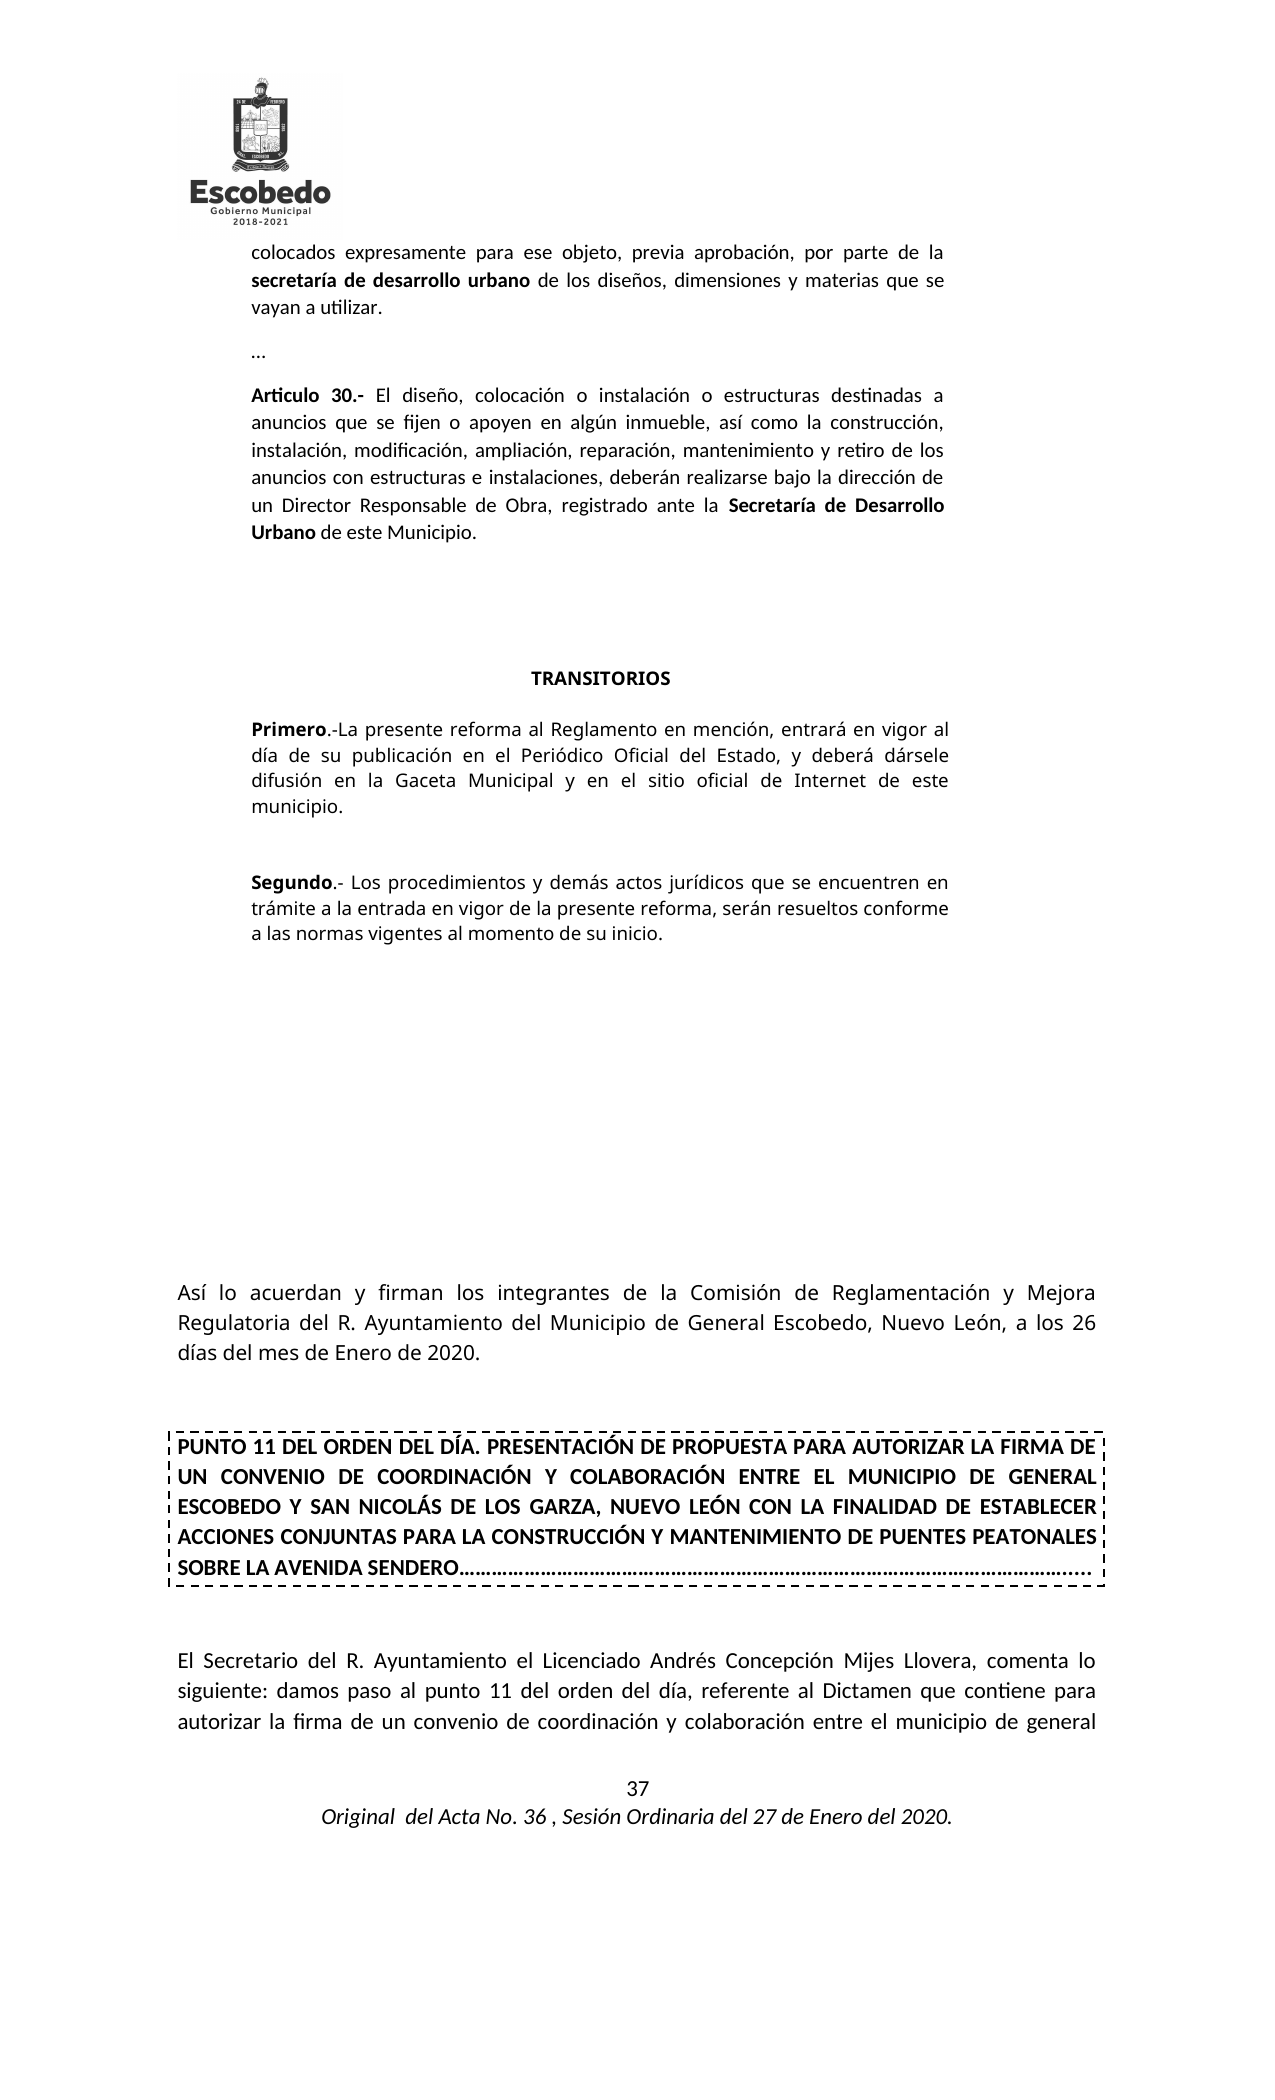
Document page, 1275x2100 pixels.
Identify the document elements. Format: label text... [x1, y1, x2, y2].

text Segundo.- Los procedimientos y demás actos jurídicos que se encuentren en trámite a la entrada en vigor de la presente reforma, serán resueltos conforme a las normas vigentes al momento de su inicio. [251, 870, 950, 946]
text Primero.-La presente reforma al Reglamento en mención, entrará en vigor al día de su publicación en el Periódico Oficial del Estado, y deberá dársele difusión en la Gaceta Municipal y en el sitio oficial de Internet de este municipio. [251, 717, 950, 819]
text Articulo 30.- El diseño, colocación o instalación o estructuras destinadas a anuncios que se fijen o apoyen en algún inmueble, así como la construcción, instalación, modificación, ampliación, reparación, mantenimiento y retiro de los anuncios con estructuras e instalaciones, deberán realizarse bajo la dirección de un Director Responsable de Obra, registrado ante la Secretaría de Desarrollo Urbano de este Municipio. [251, 382, 945, 545]
text TRANSITORIOS [251, 666, 950, 691]
text PUNTO 11 DEL ORDEN DEL DÍA. PRESENTACIÓN DE PROPUESTA PARA AUTORIZAR LA FIRMA DE UN CONVENIO DE COORDINACIÓN Y COLABORACIÓN ENTRE EL MUNICIPIO DE GENERAL ESCOBEDO Y SAN NICOLÁS DE LOS GARZA, NUEVO LEÓN CON LA FINALIDAD DE ESTABLECER ACCIONES CONJUNTAS PARA LA CONSTRUCCIÓN Y MANTENIMIENTO DE PUENTES PEATONALES SOBRE LA AVENIDA SENDERO…………………………………………………………………………………………………..... [177, 1432, 1098, 1581]
text Así lo acuerdan y firman los integrantes de la Comisión de Reglamentación y Mejora Regulatoria del R. Ayuntamiento del Municipio de General Escobedo, Nuevo León, a los 26 días del mes de Enero de 2020. [177, 1278, 1098, 1367]
picture [177, 73, 343, 240]
text … [251, 338, 945, 364]
